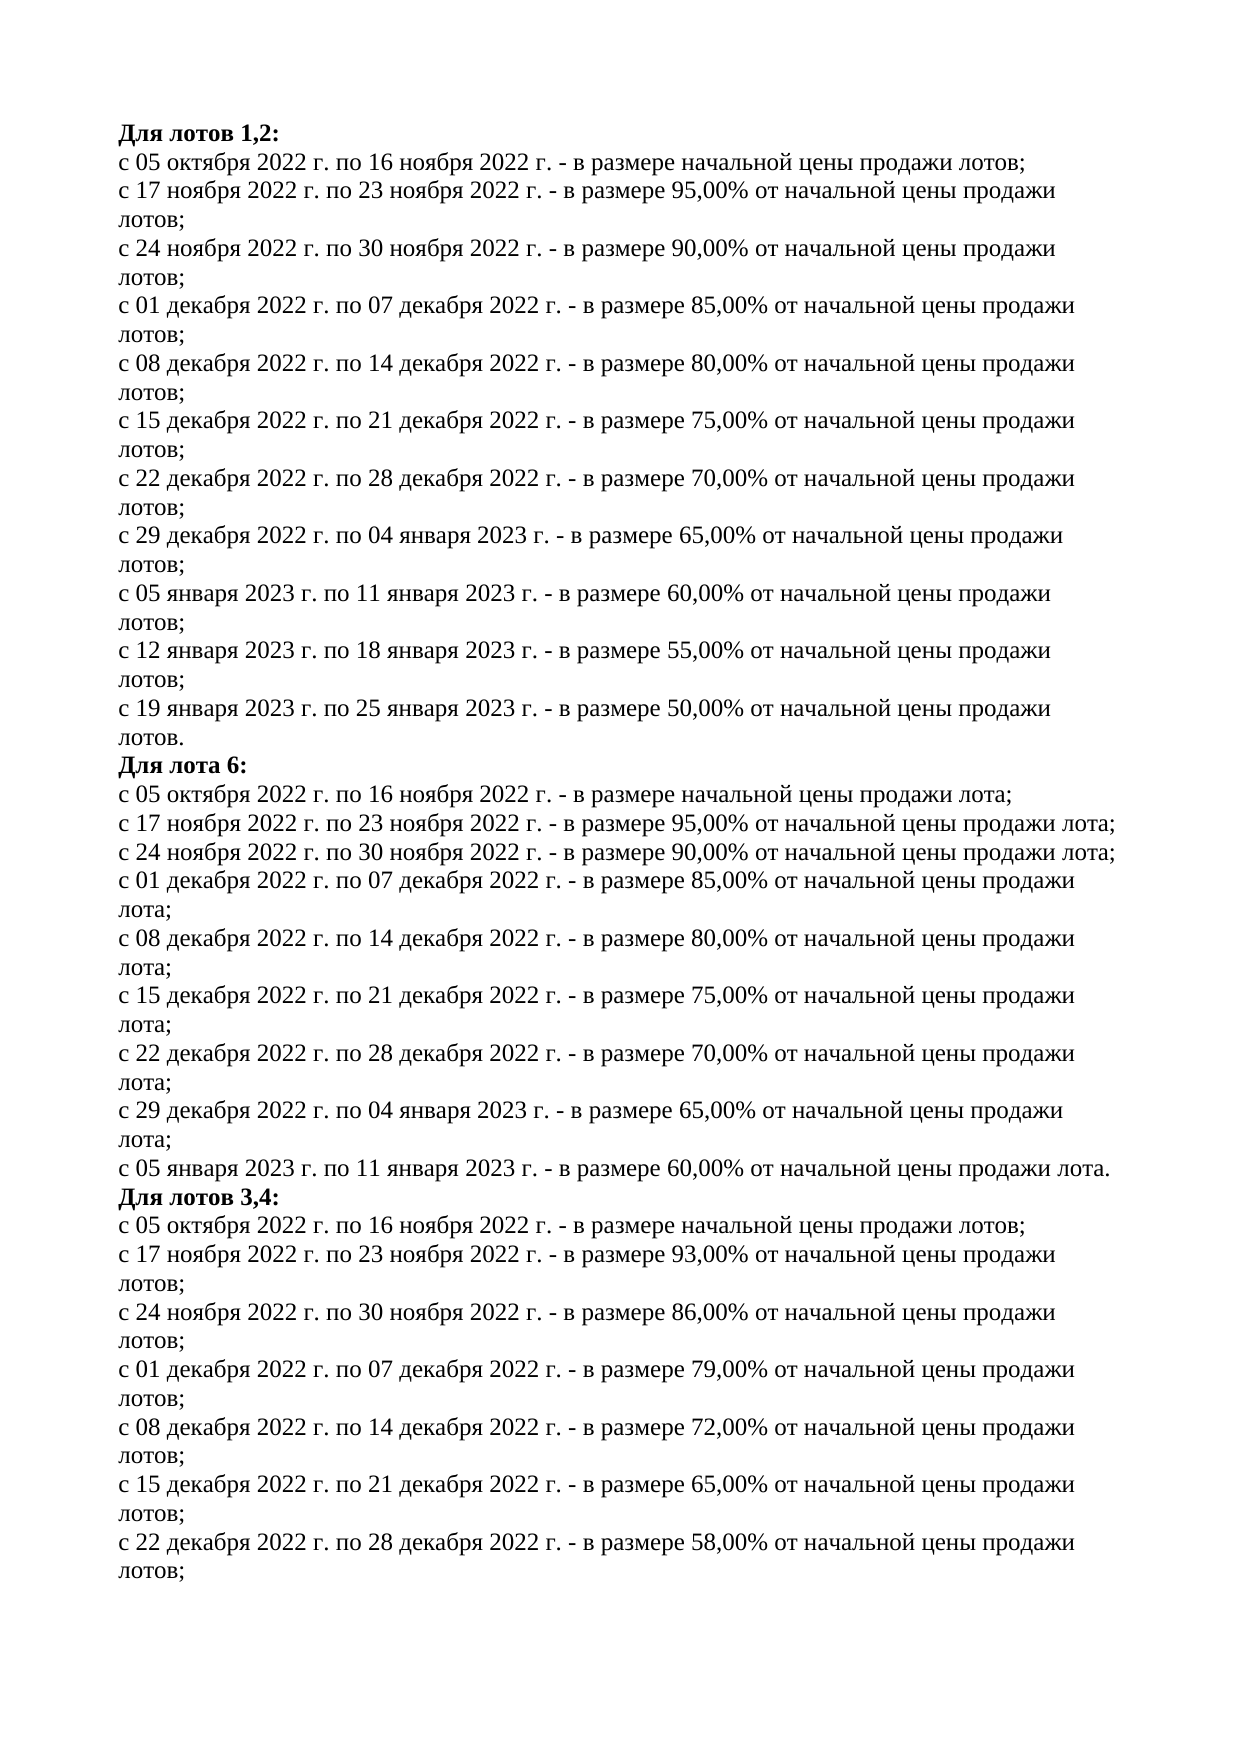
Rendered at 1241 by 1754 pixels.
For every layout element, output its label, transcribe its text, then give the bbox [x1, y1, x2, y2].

text с 17 ноября 2022 г. по 23 ноября 2022 г. - в размере 95,00% от начальной цены продажи лотов; [118, 176, 1122, 233]
text с 22 декабря 2022 г. по 28 декабря 2022 г. - в размере 58,00% от начальной цены продажи лотов; [118, 1527, 1122, 1584]
text с 05 октября 2022 г. по 16 ноября 2022 г. - в размере начальной цены продажи лотов; [118, 147, 1122, 176]
text с 22 декабря 2022 г. по 28 декабря 2022 г. - в размере 70,00% от начальной цены продажи лотов; [118, 463, 1122, 521]
text Для лотов 3,4: [118, 1182, 1122, 1211]
text с 17 ноября 2022 г. по 23 ноября 2022 г. - в размере 93,00% от начальной цены продажи лотов; [118, 1239, 1122, 1297]
text с 15 декабря 2022 г. по 21 декабря 2022 г. - в размере 75,00% от начальной цены продажи лота; [118, 981, 1122, 1038]
text Для лота 6: [118, 751, 1122, 779]
text с 05 января 2023 г. по 11 января 2023 г. - в размере 60,00% от начальной цены продажи лотов; [118, 578, 1122, 636]
text с 08 декабря 2022 г. по 14 декабря 2022 г. - в размере 80,00% от начальной цены продажи лотов; [118, 348, 1122, 406]
text с 15 декабря 2022 г. по 21 декабря 2022 г. - в размере 75,00% от начальной цены продажи лотов; [118, 406, 1122, 463]
text с 01 декабря 2022 г. по 07 декабря 2022 г. - в размере 85,00% от начальной цены продажи лота; [118, 866, 1122, 923]
text с 01 декабря 2022 г. по 07 декабря 2022 г. - в размере 85,00% от начальной цены продажи лотов; [118, 291, 1122, 348]
text с 12 января 2023 г. по 18 января 2023 г. - в размере 55,00% от начальной цены продажи лотов; [118, 636, 1122, 693]
text с 29 декабря 2022 г. по 04 января 2023 г. - в размере 65,00% от начальной цены продажи лотов; [118, 521, 1122, 578]
text с 24 ноября 2022 г. по 30 ноября 2022 г. - в размере 86,00% от начальной цены продажи лотов; [118, 1297, 1122, 1354]
text с 08 декабря 2022 г. по 14 декабря 2022 г. - в размере 80,00% от начальной цены продажи лота; [118, 923, 1122, 981]
text с 29 декабря 2022 г. по 04 января 2023 г. - в размере 65,00% от начальной цены продажи лота; [118, 1096, 1122, 1153]
text с 01 декабря 2022 г. по 07 декабря 2022 г. - в размере 79,00% от начальной цены продажи лотов; [118, 1354, 1122, 1412]
text с 19 января 2023 г. по 25 января 2023 г. - в размере 50,00% от начальной цены продажи лотов. [118, 693, 1122, 751]
text с 05 октября 2022 г. по 16 ноября 2022 г. - в размере начальной цены продажи лотов; [118, 1211, 1122, 1239]
text с 17 ноября 2022 г. по 23 ноября 2022 г. - в размере 95,00% от начальной цены продажи лота; [118, 808, 1122, 837]
text с 05 октября 2022 г. по 16 ноября 2022 г. - в размере начальной цены продажи лота; [118, 779, 1122, 808]
text с 08 декабря 2022 г. по 14 декабря 2022 г. - в размере 72,00% от начальной цены продажи лотов; [118, 1412, 1122, 1469]
text с 15 декабря 2022 г. по 21 декабря 2022 г. - в размере 65,00% от начальной цены продажи лотов; [118, 1469, 1122, 1527]
text с 24 ноября 2022 г. по 30 ноября 2022 г. - в размере 90,00% от начальной цены продажи лота; [118, 837, 1122, 866]
text с 05 января 2023 г. по 11 января 2023 г. - в размере 60,00% от начальной цены продажи лота. [118, 1153, 1122, 1182]
text с 22 декабря 2022 г. по 28 декабря 2022 г. - в размере 70,00% от начальной цены продажи лота; [118, 1038, 1122, 1096]
text Для лотов 1,2: [118, 118, 1122, 147]
text с 24 ноября 2022 г. по 30 ноября 2022 г. - в размере 90,00% от начальной цены продажи лотов; [118, 233, 1122, 291]
